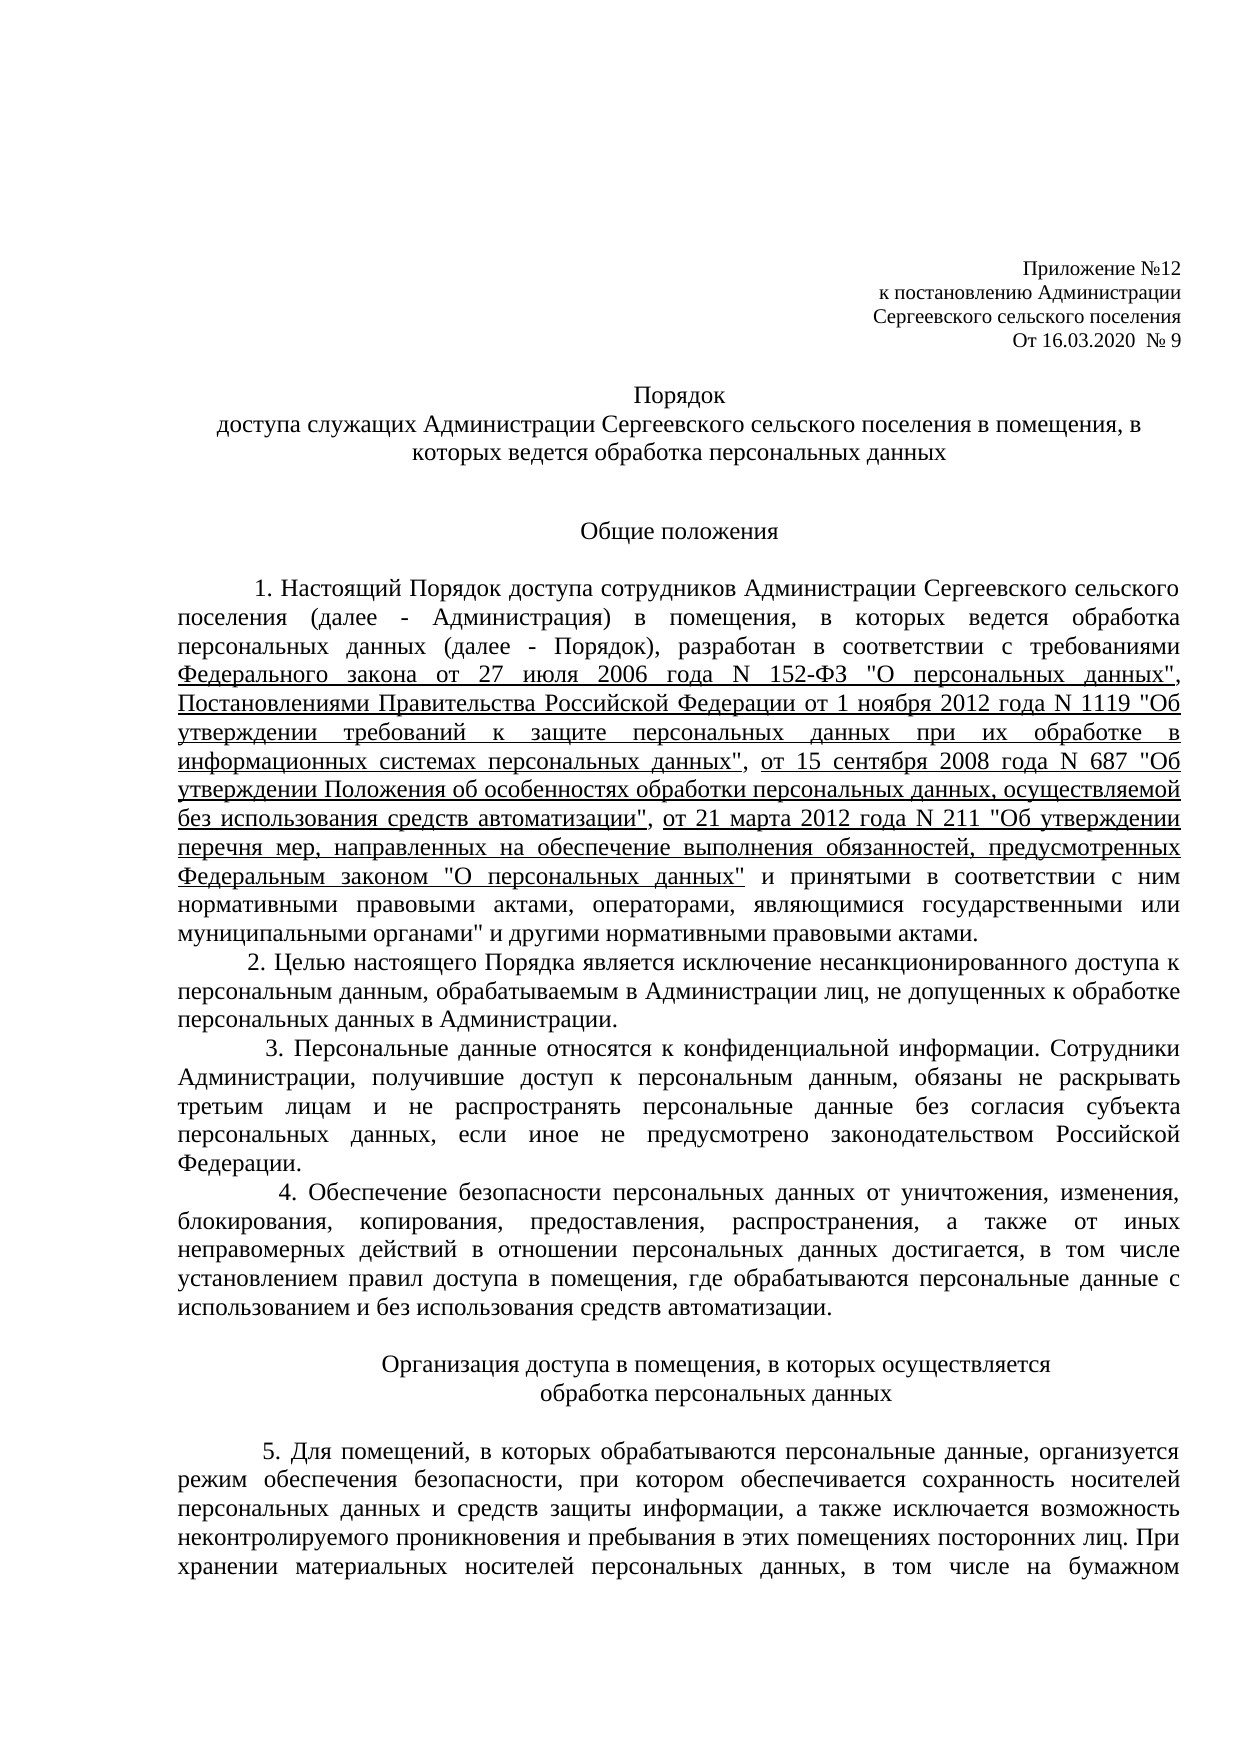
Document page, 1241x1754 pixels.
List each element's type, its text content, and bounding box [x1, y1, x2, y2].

text Общие положения [177, 516, 1181, 544]
text Сергеевского сельского поселения [177, 304, 1181, 328]
text Порядок [177, 380, 1181, 409]
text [177, 1407, 1181, 1579]
text доступа служащих Администрации Сергеевского сельского поселения в помещения, в которых ведется обработка персональных данных [177, 409, 1181, 466]
text 3. Персональные данные относятся к конфиденциальной информации. Сотрудники Администрации, получившие доступ к персональным данным, обязаны не раскрывать третьим лицам и не распространять персональные данные без согласия субъекта персональных данных, если иное не предусмотрено законодательством Российской Федерации. 4. Обеспечение безопасности персональных данных от уничтожения, изменения, блокирования, копирования, предоставления, распространения, а также от иных неправомерных действий в отношении персональных данных достигается, в том числе установлением правил доступа в помещения, где обрабатываются персональные данные с использованием и без использования средств автоматизации. [177, 1033, 1181, 1321]
text 1. Настоящий Порядок доступа сотрудников Администрации Сергеевского сельского поселения (далее - Администрация) в помещения, в которых ведется обработка персональных данных (далее - Порядок), разработан в соответствии с требованиями Федерального закона от 27 июля 2006 года N 152-ФЗ "О персональных данных", Постановлениями Правительства Российской Федерации от 1 ноября 2012 года N 1119 "Об утверждении требований к защите персональных данных при их обработке в информационных системах персональных данных", от 15 сентября 2008 года N 687 "Об утверждении Положения об особенностях обработки персональных данных, осуществляемой без использования средств автоматизации", от 21 марта 2012 года N 211 "Об утверждении перечня мер, направленных на обеспечение выполнения обязанностей, предусмотренных Федеральным законом "О персональных данных" и принятыми в соответствии с ним нормативными правовыми актами, операторами, являющимися государственными или муниципальными органами" и другими нормативными правовыми актами. [177, 858, 1181, 947]
text От 16.03.2020 № 9 [177, 328, 1181, 352]
text Приложение №12 [177, 256, 1181, 280]
text Организация доступа в помещения, в которых осуществляется [177, 1349, 1181, 1378]
text к постановлению Администрации [177, 280, 1181, 304]
text 1. Настоящий Порядок доступа сотрудников Администрации Сергеевского сельского поселения (далее - Администрация) в помещения, в которых ведется обработка персональных данных (далее - Порядок), разработан в соответствии с требованиями Федерального закона от 27 июля 2006 года N 152-ФЗ "О персональных данных", Постановлениями Правительства Российской Федерации от 1 ноября 2012 года N 1119 "Об утверждении требований к защите персональных данных при их обработке в информационных системах персональных данных", от 15 сентября 2008 года N 687 "Об утверждении Положения об особенностях обработки персональных данных, осуществляемой без использования средств автоматизации", от 21 марта 2012 года N 211 "Об утверждении перечня мер, направленных на обеспечение выполнения обязанностей, предусмотренных Федеральным законом "О персональных данных" и принятыми в соответствии с ним нормативными правовыми актами, операторами, являющимися государственными или муниципальными органами" и другими нормативными правовыми актами. [177, 544, 1181, 713]
text обработка персональных данных [177, 1378, 1181, 1407]
text 2. Целью настоящего Порядка является исключение несанкционированного доступа к персональным данным, обрабатываемым в Администрации лиц, не допущенных к обработке персональных данных в Администрации. [177, 947, 1181, 1033]
